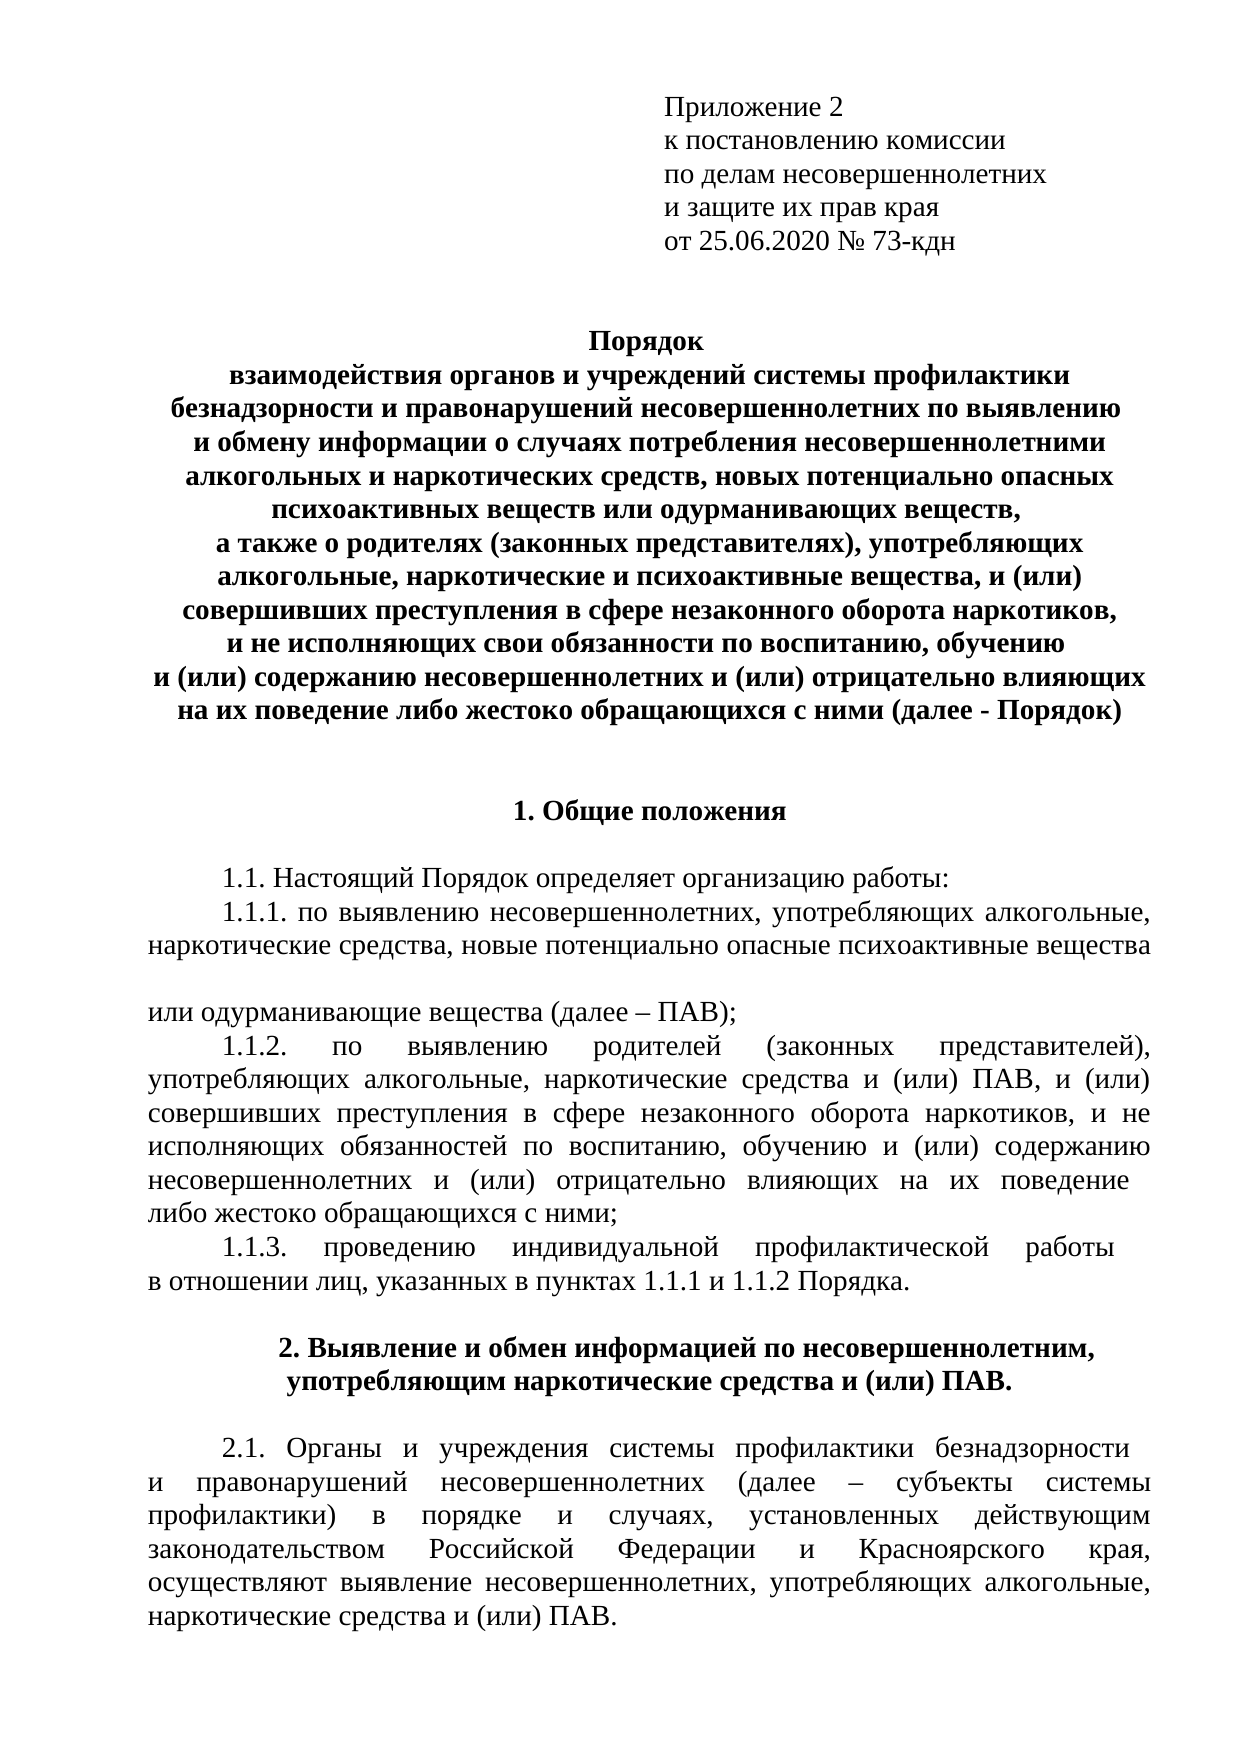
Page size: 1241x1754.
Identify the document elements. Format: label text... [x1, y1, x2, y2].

text 1.1. Настоящий Порядок определяет организацию работы: [148, 860, 1152, 894]
text Приложение 2 [664, 89, 1152, 122]
text 2. Выявление и обмен информацией по несовершеннолетним, употребляющим наркотические средства и (или) ПАВ. [148, 1330, 1152, 1397]
text 2.1. Органы и учреждения системы профилактики безнадзорности и правонарушений несовершеннолетних (далее – субъекты системы профилактики) в порядке и случаях, установленных действующим законодательством Российской Федерации и Красноярского края, осуществляют выявление несовершеннолетних, употребляющих алкогольные, наркотические средства и (или) ПАВ. [148, 1430, 1152, 1632]
text 1.1.3. проведению индивидуальной профилактической работы в отношении лиц, указанных в пунктах 1.1.1 и 1.1.2 Порядка. [148, 1229, 1152, 1296]
text 1. Общие положения [148, 793, 1152, 827]
text 1.1.2. по выявлению родителей (законных представителей), употребляющих алкогольные, наркотические средства и (или) ПАВ, и (или) совершивших преступления в сфере незаконного оборота наркотиков, и не исполняющих обязанностей по воспитанию, обучению и (или) содержанию несовершеннолетних и (или) отрицательно влияющих на их поведение либо жестоко обращающихся с ними; [148, 1028, 1152, 1229]
text 1.1.1. по выявлению несовершеннолетних, употребляющих алкогольные, наркотические средства, новые потенциально опасные психоактивные вещества или одурманивающие вещества (далее – ПАВ); [148, 894, 1152, 1028]
text по делам несовершеннолетних [664, 156, 1152, 189]
text к постановлению комиссии [664, 122, 1152, 156]
text Порядок взаимодействия органов и учреждений системы профилактики безнадзорности и правонарушений несовершеннолетних по выявлению и обмену информации о случаях потребления несовершеннолетними алкогольных и наркотических средств, новых потенциально опасных психоактивных веществ или одурманивающих веществ, а также о родителях (законных представителях), употребляющих алкогольные, наркотические и психоактивные вещества, и (или) совершивших преступления в сфере незаконного оборота наркотиков, и не исполняющих свои обязанности по воспитанию, обучению и (или) содержанию несовершеннолетних и (или) отрицательно влияющих на их поведение либо жестоко обращающихся с ними (далее - Порядок) [148, 323, 1152, 726]
text и защите их прав края от 25.06.2020 № 73-кдн [664, 189, 1152, 256]
